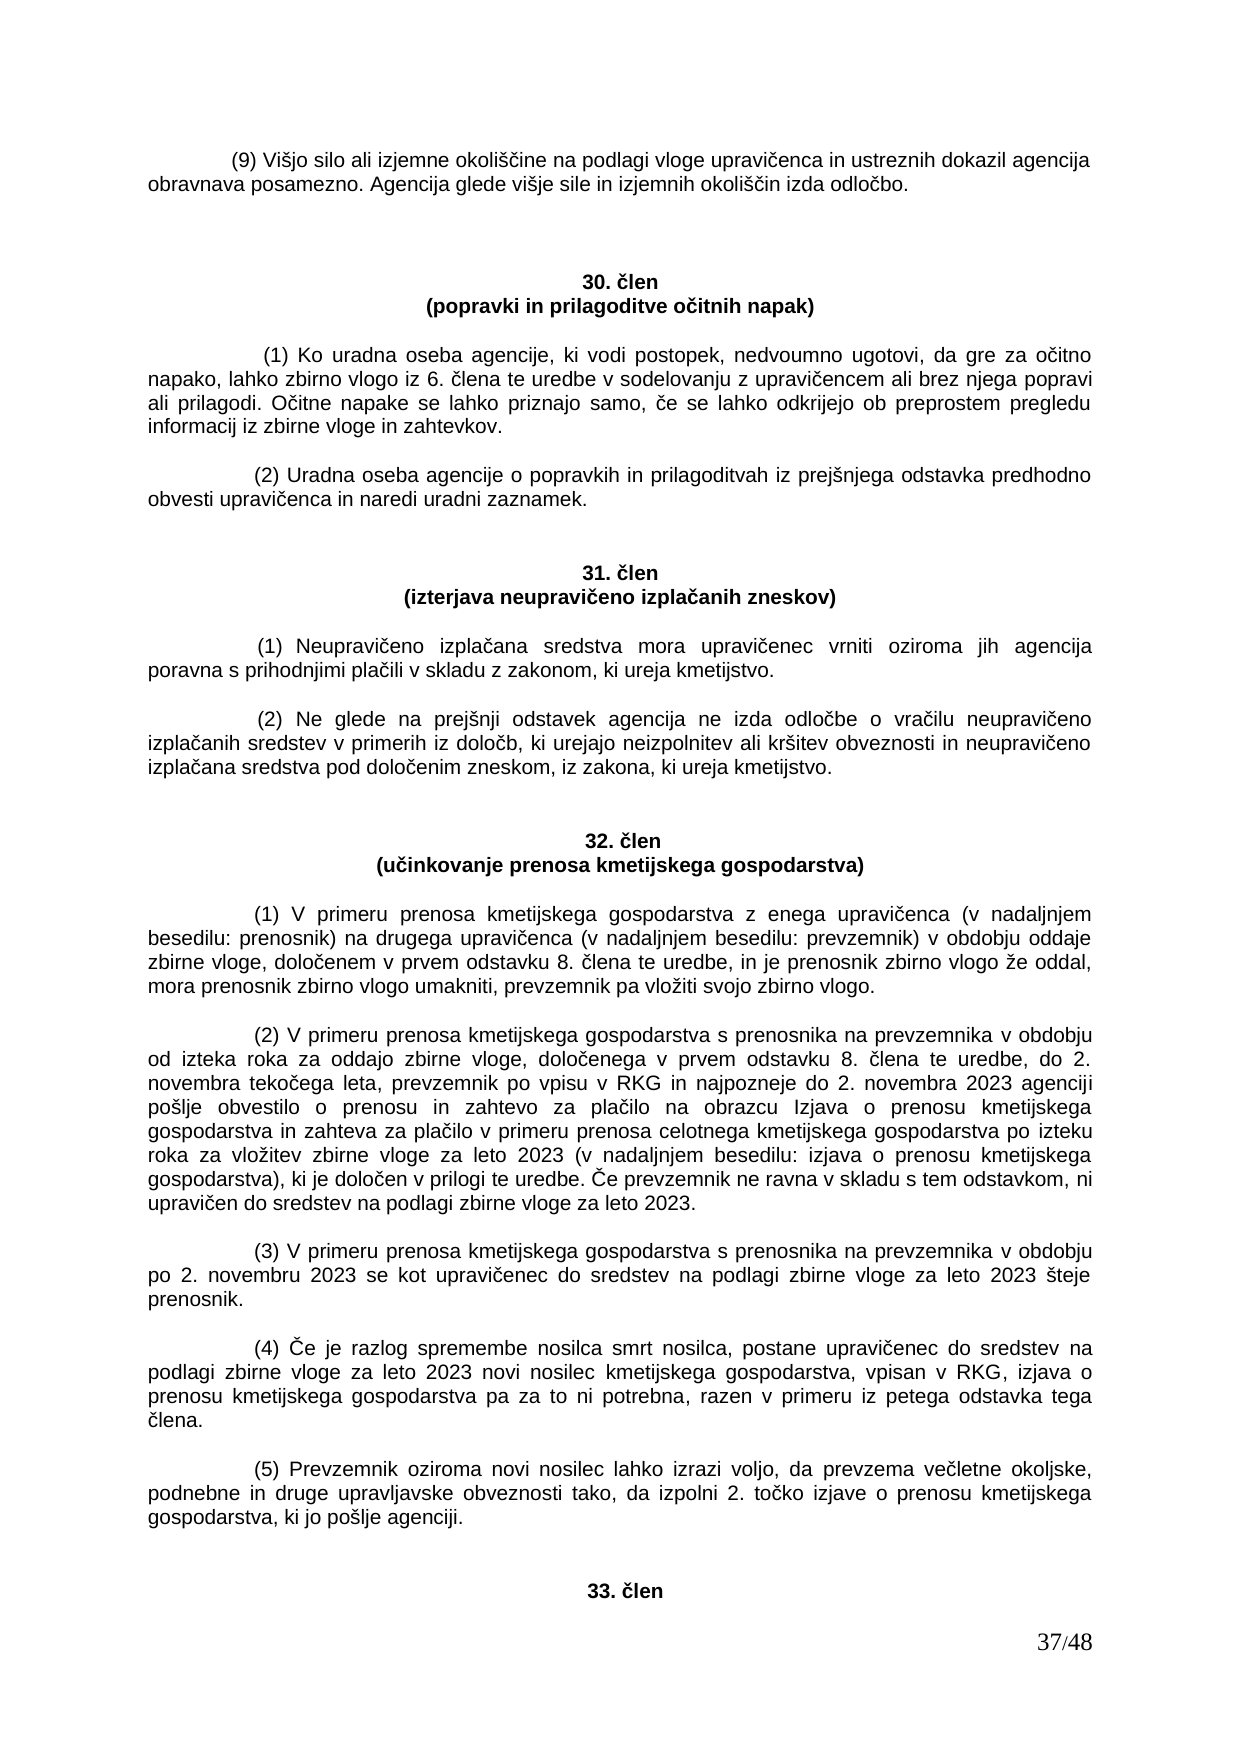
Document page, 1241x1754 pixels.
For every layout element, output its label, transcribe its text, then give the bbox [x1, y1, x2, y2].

text (3) V primeru prenosa kmetijskega gospodarstva s prenosnika na prevzemnika v obdobju po 2. novembru 2023 se kot upravičenec do sredstev na podlagi zbirne vloge za leto 2023 šteje prenosnik. [148, 1239, 1093, 1311]
text (1) V primeru prenosa kmetijskega gospodarstva z enega upravičenca (v nadaljnjem besedilu: prenosnik) na drugega upravičenca (v nadaljnjem besedilu: prevzemnik) v obdobju oddaje zbirne vloge, določenem v prvem odstavku 8. člena te uredbe, in je prenosnik zbirno vlogo že oddal, mora prenosnik zbirno vlogo umakniti, prevzemnik pa vložiti svojo zbirno vlogo. [148, 902, 1093, 998]
text 31. člen [148, 561, 1093, 585]
text 32. člen [148, 829, 1093, 853]
text 30. člen [148, 269, 1093, 293]
text (2) Uradna oseba agencije o popravkih in prilagoditvah iz prejšnjega odstavka predhodno obvesti upravičenca in naredi uradni zaznamek. [148, 463, 1093, 511]
text 33. člen [148, 1579, 1093, 1603]
text (učinkovanje prenosa kmetijskega gospodarstva) [148, 853, 1093, 877]
text (popravki in prilagoditve očitnih napak) [148, 293, 1093, 317]
list Ne glede na prejšnji odstavek agencija ne izda odločbe o vračilu neupravičeno izplačanih sredstev v primerih iz določb, ki urejajo neizpolnitev ali kršitev obveznosti in neupravičeno izplačana sredstva pod določenim zneskom, iz zakona, ki ureja kmetijstvo. [148, 707, 1093, 779]
text (9) Višjo silo ali izjemne okoliščine na podlagi vloge upravičenca in ustreznih dokazil agencija obravnava posamezno. Agencija glede višje sile in izjemnih okoliščin izda odločbo. [148, 148, 1093, 196]
list Neupravičeno izplačana sredstva mora upravičenec vrniti oziroma jih agencija poravna s prihodnjimi plačili v skladu z zakonom, ki ureja kmetijstvo. [148, 634, 1093, 682]
text (1) Ko uradna oseba agencije, ki vodi postopek, nedvoumno ugotovi, da gre za očitno napako, lahko zbirno vlogo iz 6. člena te uredbe v sodelovanju z upravičencem ali brez njega popravi ali prilagodi. Očitne napake se lahko priznajo samo, če se lahko odkrijejo ob preprostem pregledu informacij iz zbirne vloge in zahtevkov. [148, 342, 1093, 438]
text (izterjava neupravičeno izplačanih zneskov) [148, 585, 1093, 609]
text (2) V primeru prenosa kmetijskega gospodarstva s prenosnika na prevzemnika v obdobju od izteka roka za oddajo zbirne vloge, določenega v prvem odstavku 8. člena te uredbe, do 2. novembra tekočega leta, prevzemnik po vpisu v RKG in najpozneje do 2. novembra 2023 agenciji pošlje obvestilo o prenosu in zahtevo za plačilo na obrazcu Izjava o prenosu kmetijskega gospodarstva in zahteva za plačilo v primeru prenosa celotnega kmetijskega gospodarstva po izteku roka za vložitev zbirne vloge za leto 2023 (v nadaljnjem besedilu: izjava o prenosu kmetijskega gospodarstva), ki je določen v prilogi te uredbe. Če prevzemnik ne ravna v skladu s tem odstavkom, ni upravičen do sredstev na podlagi zbirne vloge za leto 2023. [148, 1023, 1093, 1214]
text (4) Če je razlog spremembe nosilca smrt nosilca, postane upravičenec do sredstev na podlagi zbirne vloge za leto 2023 novi nosilec kmetijskega gospodarstva, vpisan v RKG, izjava o prenosu kmetijskega gospodarstva pa za to ni potrebna, razen v primeru iz petega odstavka tega člena. [148, 1336, 1093, 1432]
text (5) Prevzemnik oziroma novi nosilec lahko izrazi voljo, da prevzema večletne okoljske, podnebne in druge upravljavske obveznosti tako, da izpolni 2. točko izjave o prenosu kmetijskega gospodarstva, ki jo pošlje agenciji. [148, 1457, 1093, 1529]
